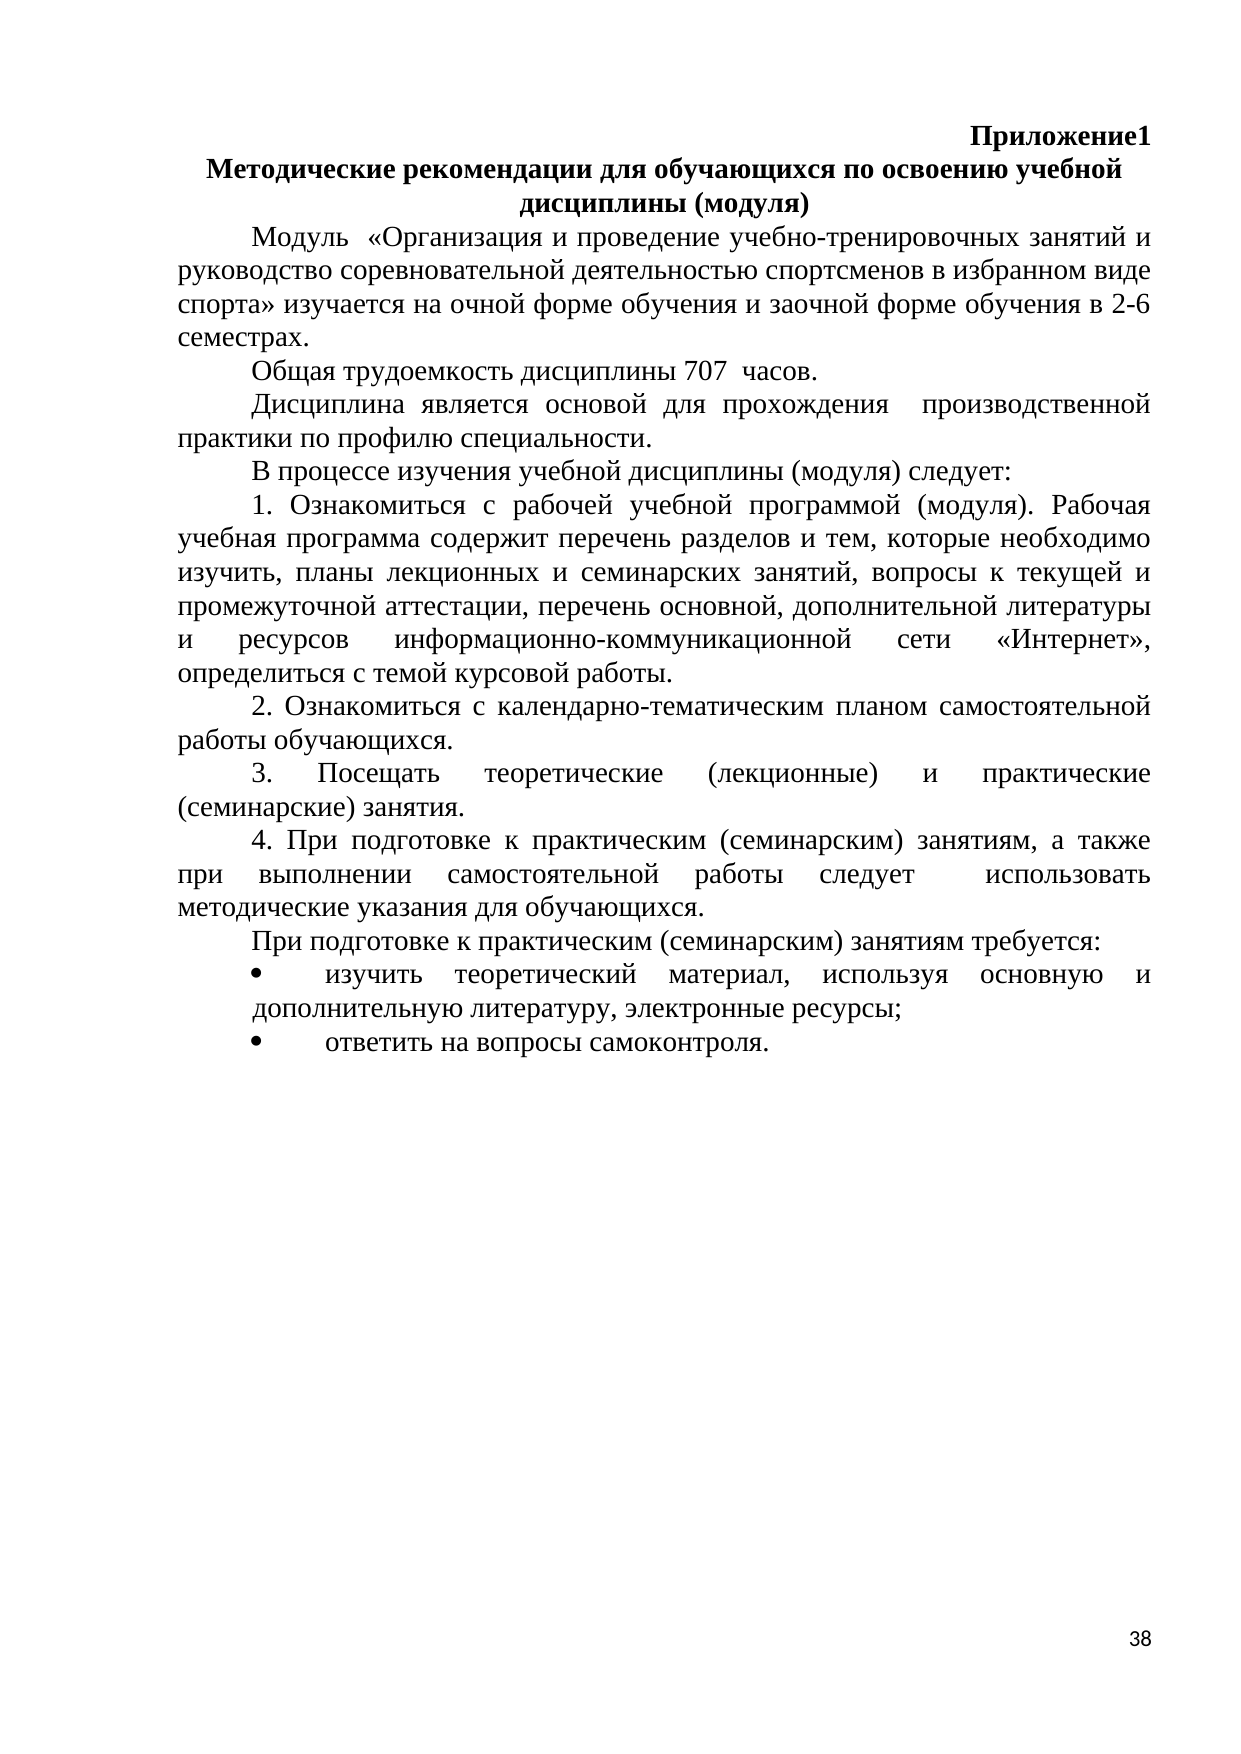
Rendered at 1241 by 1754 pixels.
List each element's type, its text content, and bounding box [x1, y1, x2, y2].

text Дисциплина является основой для прохождения производственной практики по профилю специальности. [177, 386, 1152, 453]
text 4. При подготовке к практическим (семинарским) занятиям, а также при выполнении самостоятельной работы следует использовать методические указания для обучающихся. [177, 822, 1152, 923]
text 1. Ознакомиться с рабочей учебной программой (модуля). Рабочая учебная программа содержит перечень разделов и тем, которые необходимо изучить, планы лекционных и семинарских занятий, вопросы к текущей и промежуточной аттестации, перечень основной, дополнительной литературы и ресурсов информационно-коммуникационной сети «Интернет», определиться с темой курсовой работы. [177, 487, 1152, 688]
text В процессе изучения учебной дисциплины (модуля) следует: [177, 453, 1152, 487]
list ответить на вопросы самоконтроля. [251, 1024, 1152, 1057]
text При подготовке к практическим (семинарским) занятиям требуется: [177, 923, 1152, 957]
text Приложение1 [177, 118, 1152, 152]
text 2. Ознакомиться с календарно-тематическим планом самостоятельной работы обучающихся. [177, 688, 1152, 755]
list изучить теоретический материал, используя основную и дополнительную литературу, электронные ресурсы; [251, 957, 1152, 1024]
text 3. Посещать теоретические (лекционные) и практические (семинарские) занятия. [177, 755, 1152, 822]
text Модуль «Организация и проведение учебно-тренировочных занятий и руководство соревновательной деятельностью спортсменов в избранном виде спорта» изучается на очной форме обучения и заочной форме обучения в 2-6 семестрах. [177, 219, 1152, 353]
text Методические рекомендации для обучающихся по освоению учебной дисциплины (модуля) [177, 152, 1152, 219]
text Общая трудоемкость дисциплины 707 часов. [177, 353, 1152, 386]
